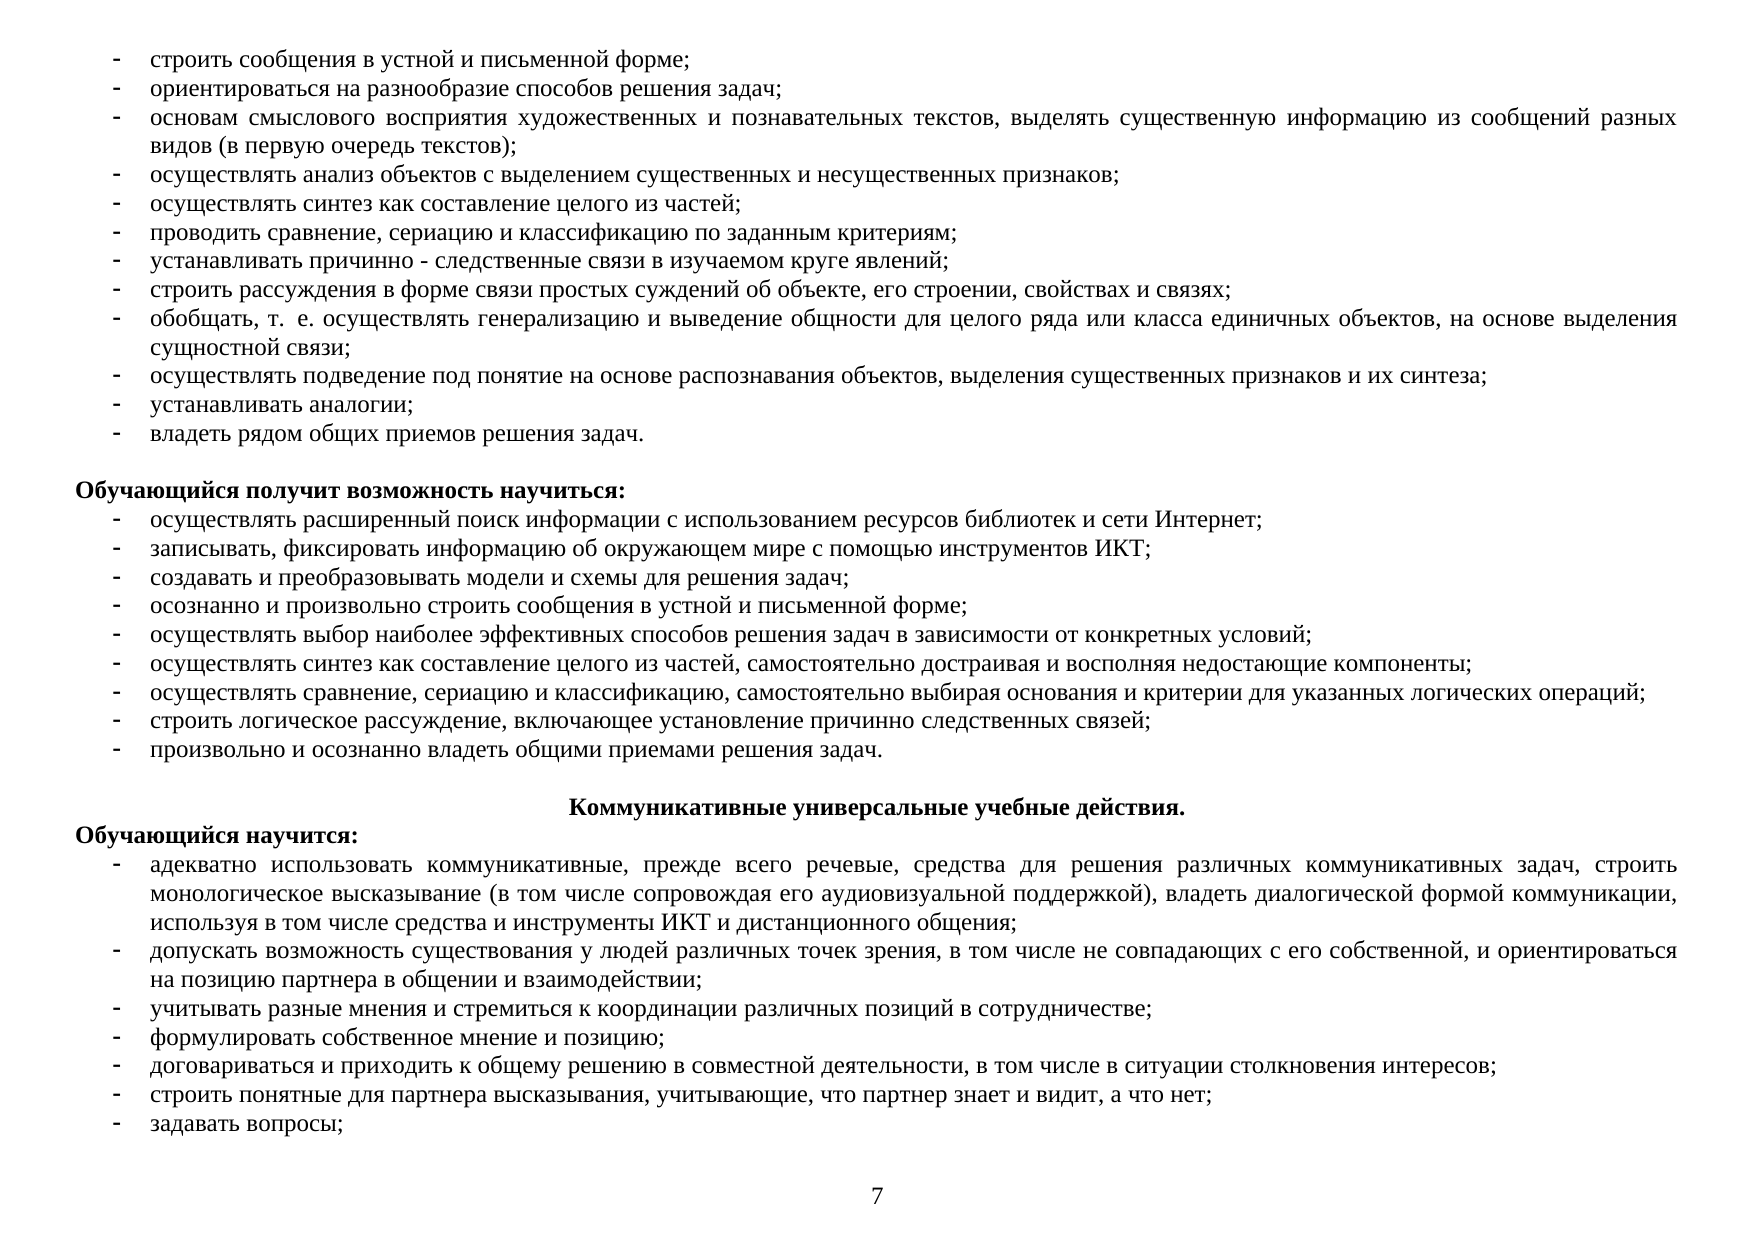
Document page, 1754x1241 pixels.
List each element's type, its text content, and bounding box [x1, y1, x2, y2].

list владеть рядом общих приемов решения задач. [112, 418, 1679, 447]
list адекватно использовать коммуникативные, прежде всего речевые, средства для решения различных коммуникативных задач, строить монологическое высказывание (в том числе сопровождая его аудиовизуальной поддержкой), владеть диалогической формой коммуникации, используя в том числе средства и инструменты ИКТ и дистанционного общения; [112, 849, 1679, 936]
list основам смыслового восприятия художественных и познавательных текстов, выделять существенную информацию из сообщений разных видов (в первую очередь текстов); [112, 102, 1679, 159]
list строить логическое рассуждение, включающее установление причинно следственных связей; [112, 706, 1679, 734]
list устанавливать аналогии; [112, 389, 1679, 418]
list проводить сравнение, сериацию и классификацию по заданным критериям; [112, 217, 1679, 246]
list осуществлять выбор наиболее эффективных способов решения задач в зависимости от конкретных условий; [112, 619, 1679, 648]
text Обучающийся научится: [75, 821, 1679, 849]
list строить рассуждения в форме связи простых суждений об объекте, его строении, свойствах и связях; [112, 274, 1679, 303]
list ориентироваться на разнообразие способов решения задач; [112, 73, 1679, 102]
list задавать вопросы; [112, 1108, 1679, 1137]
list осуществлять синтез как составление целого из частей, самостоятельно достраивая и восполняя недостающие компоненты; [112, 648, 1679, 677]
list строить сообщения в устной и письменной форме; [112, 44, 1679, 73]
list произвольно и осознанно владеть общими приемами решения задач. [112, 734, 1679, 763]
list осуществлять сравнение, сериацию и классификацию, самостоятельно выбирая основания и критерии для указанных логических операций; [112, 677, 1679, 706]
list записывать, фиксировать информацию об окружающем мире с помощью инструментов ИКТ; [112, 533, 1679, 562]
list строить понятные для партнера высказывания, учитывающие, что партнер знает и видит, а что нет; [112, 1079, 1679, 1108]
list осознанно и произвольно строить сообщения в устной и письменной форме; [112, 591, 1679, 619]
list осуществлять анализ объектов с выделением существенных и несущественных признаков; [112, 159, 1679, 188]
list допускать возможность существования у людей различных точек зрения, в том числе не совпадающих с его собственной, и ориентироваться на позицию партнера в общении и взаимодействии; [112, 936, 1679, 993]
list осуществлять синтез как составление целого из частей; [112, 188, 1679, 217]
list договариваться и приходить к общему решению в совместной деятельности, в том числе в ситуации столкновения интересов; [112, 1051, 1679, 1079]
list создавать и преобразовывать модели и схемы для решения задач; [112, 562, 1679, 591]
list формулировать собственное мнение и позицию; [112, 1022, 1679, 1051]
list осуществлять расширенный поиск информации с использованием ресурсов библиотек и сети Интернет; [112, 504, 1679, 533]
list обобщать, т. е. осуществлять генерализацию и выведение общности для целого ряда или класса единичных объектов, на основе выделения сущностной связи; [112, 303, 1679, 361]
list учитывать разные мнения и стремиться к координации различных позиций в сотрудничестве; [112, 993, 1679, 1022]
text Обучающийся получит возможность научиться: [75, 476, 1679, 504]
text Коммуникативные универсальные учебные действия. [75, 792, 1679, 821]
list устанавливать причинно - следственные связи в изучаемом круге явлений; [112, 246, 1679, 274]
list осуществлять подведение под понятие на основе распознавания объектов, выделения существенных признаков и их синтеза; [112, 361, 1679, 389]
